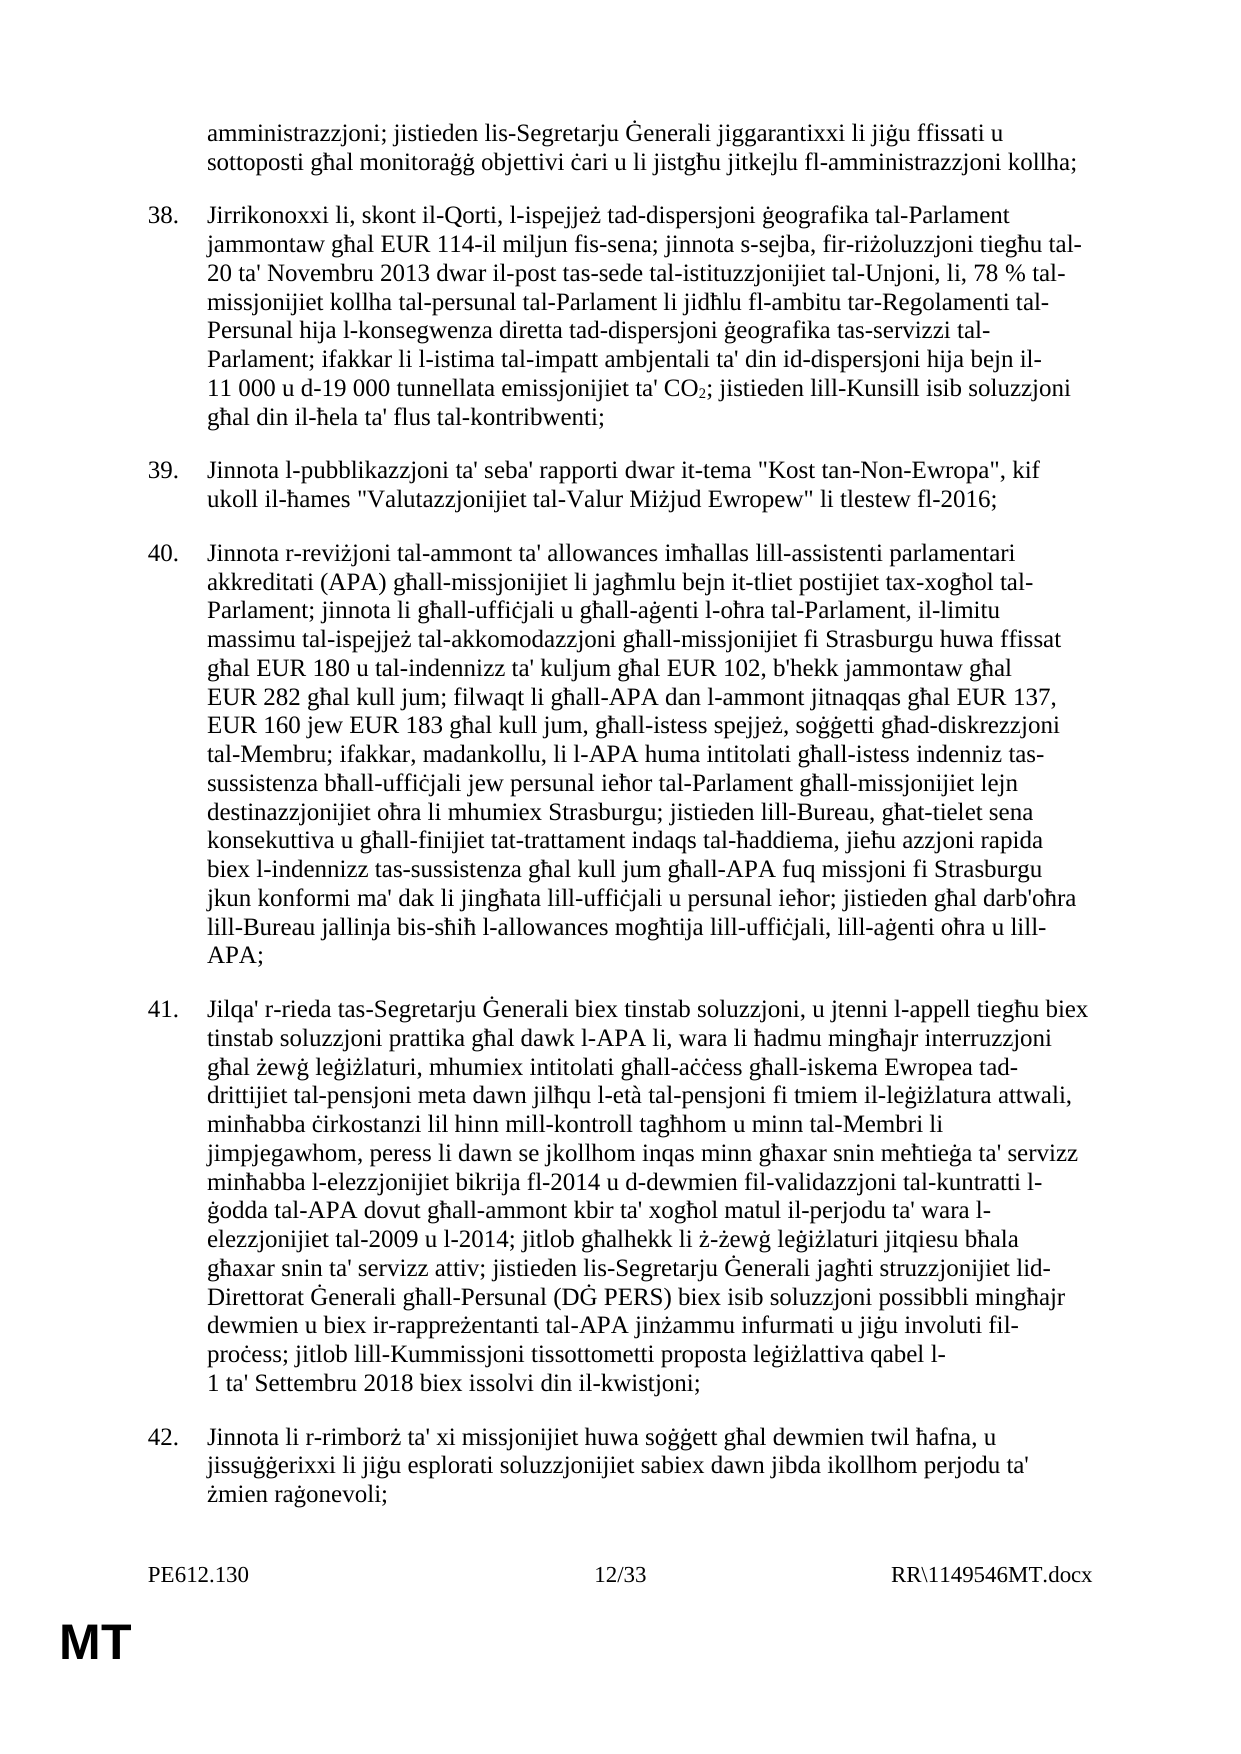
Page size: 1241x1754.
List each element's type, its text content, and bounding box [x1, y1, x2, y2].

text 41. Jilqa' r-rieda tas-Segretarju Ġenerali biex tinstab soluzzjoni, u jtenni l-appell tiegħu biex tinstab soluzzjoni prattika għal dawk l-APA li, wara li ħadmu mingħajr interruzzjoni għal żewġ leġiżlaturi, mhumiex intitolati għall-aċċess għall-iskema Ewropea tad-drittijiet tal-pensjoni meta dawn jilħqu l-età tal-pensjoni fi tmiem il-leġiżlatura attwali, minħabba ċirkostanzi lil hinn mill-kontroll tagħhom u minn tal-Membri li jimpjegawhom, peress li dawn se jkollhom inqas minn għaxar snin meħtieġa ta' servizz minħabba l-elezzjonijiet bikrija fl-2014 u d-dewmien fil-validazzjoni tal-kuntratti l-ġodda tal-APA dovut għall-ammont kbir ta' xogħol matul il-perjodu ta' wara l-elezzjonijiet tal-2009 u l-2014; jitlob għalhekk li ż-żewġ leġiżlaturi jitqiesu bħala għaxar snin ta' servizz attiv; jistieden lis-Segretarju Ġenerali jagħti struzzjonijiet lid-Direttorat Ġenerali għall-Persunal (DĠ PERS) biex isib soluzzjoni possibbli mingħajr dewmien u biex ir-rappreżentanti tal-APA jinżammu infurmati u jiġu involuti fil-proċess; jitlob lill-Kummissjoni tissottometti proposta leġiżlattiva qabel l-1 ta' Settembru 2018 biex issolvi din il-kwistjoni; [148, 994, 1092, 1397]
text 40. Jinnota r-reviżjoni tal-ammont ta' allowances imħallas lill-assistenti parlamentari akkreditati (APA) għall-missjonijiet li jagħmlu bejn it-tliet postijiet tax-xogħol tal-Parlament; jinnota li għall-uffiċjali u għall-aġenti l-oħra tal-Parlament, il-limitu massimu tal-ispejjeż tal-akkomodazzjoni għall-missjonijiet fi Strasburgu huwa ffissat għal EUR 180 u tal-indennizz ta' kuljum għal EUR 102, b'hekk jammontaw għal EUR 282 għal kull jum; filwaqt li għall-APA dan l-ammont jitnaqqas għal EUR 137, EUR 160 jew EUR 183 għal kull jum, għall-istess spejjeż, soġġetti għad-diskrezzjoni tal-Membru; ifakkar, madankollu, li l-APA huma intitolati għall-istess indenniz tas-sussistenza bħall-uffiċjali jew persunal ieħor tal-Parlament għall-missjonijiet lejn destinazzjonijiet oħra li mhumiex Strasburgu; jistieden lill-Bureau, għat-tielet sena konsekuttiva u għall-finijiet tat-trattament indaqs tal-ħaddiema, jieħu azzjoni rapida biex l-indennizz tas-sussistenza għal kull jum għall-APA fuq missjoni fi Strasburgu jkun konformi ma' dak li jingħata lill-uffiċjali u persunal ieħor; jistieden għal darb'oħra lill-Bureau jallinja bis-sħiħ l-allowances mogħtija lill-uffiċjali, lill-aġenti oħra u lill-APA; [148, 538, 1092, 969]
text 42. Jinnota li r-rimborż ta' xi missjonijiet huwa soġġett għal dewmien twil ħafna, u jissuġġerixxi li jiġu esplorati soluzzjonijiet sabiex dawn jibda ikollhom perjodu ta' żmien raġonevoli; [148, 1422, 1092, 1508]
text 39. Jinnota l-pubblikazzjoni ta' seba' rapporti dwar it-tema "Kost tan-Non-Ewropa", kif ukoll il-ħames "Valutazzjonijiet tal-Valur Miżjud Ewropew" li tlestew fl-2016; [148, 456, 1092, 513]
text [148, 118, 1092, 176]
text 38. Jirrikonoxxi li, skont il-Qorti, l-ispejjeż tad-dispersjoni ġeografika tal-Parlament jammontaw għal EUR 114-il miljun fis-sena; jinnota s-sejba, fir-riżoluzzjoni tiegħu tal-20 ta' Novembru 2013 dwar il-post tas-sede tal-istituzzjonijiet tal-Unjoni, li, 78 % tal-missjonijiet kollha tal-persunal tal-Parlament li jidħlu fl-ambitu tar-Regolamenti tal-Persunal hija l-konsegwenza diretta tad-dispersjoni ġeografika tas-servizzi tal-Parlament; ifakkar li l-istima tal-impatt ambjentali ta' din id-dispersjoni hija bejn il-11 000 u d-19 000 tunnellata emissjonijiet ta' CO2; jistieden lill-Kunsill isib soluzzjoni għal din il-ħela ta' flus tal-kontribwenti; [148, 201, 1092, 431]
